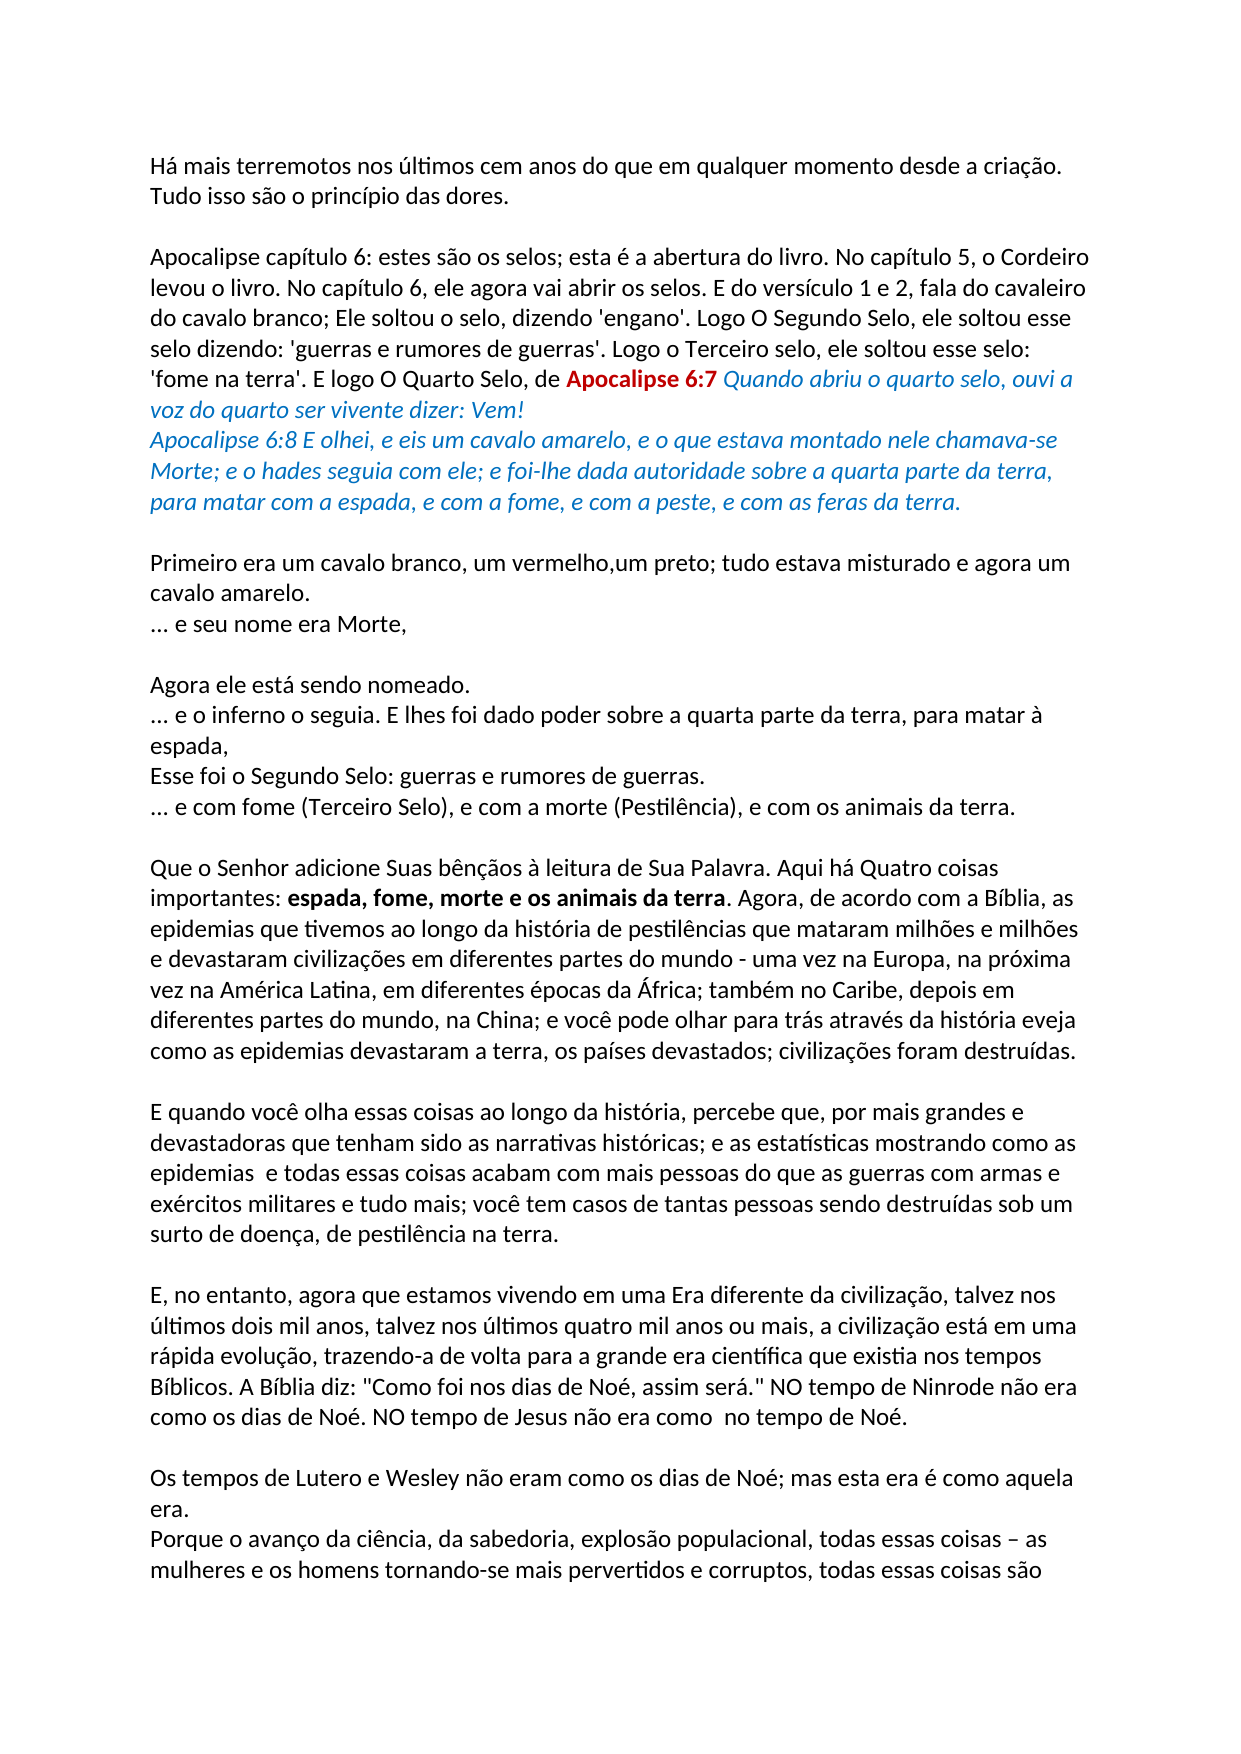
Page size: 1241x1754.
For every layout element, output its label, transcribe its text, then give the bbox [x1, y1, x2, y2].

text Primeiro era um cavalo branco, um vermelho,um preto; tudo estava misturado e agora um cavalo amarelo. [150, 547, 1090, 608]
text Que o Senhor adicione Suas bênçãos à leitura de Sua Palavra. Aqui há Quatro coisas importantes: espada, fome, morte e os animais da terra. Agora, de acordo com a Bíblia, as epidemias que tivemos ao longo da história de pestilências que mataram milhões e milhões e devastaram civilizações em diferentes partes do mundo - uma vez na Europa, na próxima vez na América Latina, em diferentes épocas da África; também no Caribe, depois em diferentes partes do mundo, na China; e você pode olhar para trás através da história eveja como as epidemias devastaram a terra, os países devastados; civilizações foram destruídas. [150, 852, 1090, 1066]
text Os tempos de Lutero e Wesley não eram como os dias de Noé; mas esta era é como aquela era. [150, 1462, 1090, 1523]
text Há mais terremotos nos últimos cem anos do que em qualquer momento desde a criação. [150, 150, 1090, 181]
text Apocalipse capítulo 6: estes são os selos; esta é a abertura do livro. No capítulo 5, o Cordeiro levou o livro. No capítulo 6, ele agora vai abrir os selos. E do versículo 1 e 2, fala do cavaleiro do cavalo branco; Ele soltou o selo, dizendo 'engano'. Logo O Segundo Selo, ele soltou esse selo dizendo: 'guerras e rumores de guerras'. Logo o Terceiro selo, ele soltou esse selo: 'fome na terra'. E logo O Quarto Selo, de Apocalipse 6:7 Quando abriu o quarto selo, ouvi a voz do quarto ser vivente dizer: Vem! [150, 242, 1090, 425]
text Agora ele está sendo nomeado. [150, 669, 1090, 699]
text ... e com fome (Terceiro Selo), e com a morte (Pestilência), e com os animais da terra. [150, 791, 1090, 821]
text Apocalipse 6:8 E olhei, e eis um cavalo amarelo, e o que estava montado nele chamava-se Morte; e o hades seguia com ele; e foi-lhe dada autoridade sobre a quarta parte da terra, para matar com a espada, e com a fome, e com a peste, e com as feras da terra. [150, 425, 1090, 516]
text Tudo isso são o princípio das dores. [150, 181, 1090, 211]
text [150, 1523, 1090, 1584]
text Esse foi o Segundo Selo: guerras e rumores de guerras. [150, 760, 1090, 791]
text E quando você olha essas coisas ao longo da história, percebe que, por mais grandes e devastadoras que tenham sido as narrativas históricas; e as estatísticas mostrando como as epidemias e todas essas coisas acabam com mais pessoas do que as guerras com armas e exércitos militares e tudo mais; você tem casos de tantas pessoas sendo destruídas sob um surto de doença, de pestilência na terra. [150, 1096, 1090, 1249]
text ... e o inferno o seguia. E lhes foi dado poder sobre a quarta parte da terra, para matar à espada, [150, 699, 1090, 760]
text ... e seu nome era Morte, [150, 608, 1090, 638]
text E, no entanto, agora que estamos vivendo em uma Era diferente da civilização, talvez nos últimos dois mil anos, talvez nos últimos quatro mil anos ou mais, a civilização está em uma rápida evolução, trazendo-a de volta para a grande era científica que existia nos tempos Bíblicos. A Bíblia diz: "Como foi nos dias de Noé, assim será." NO tempo de Ninrode não era como os dias de Noé. NO tempo de Jesus não era como no tempo de Noé. [150, 1279, 1090, 1432]
